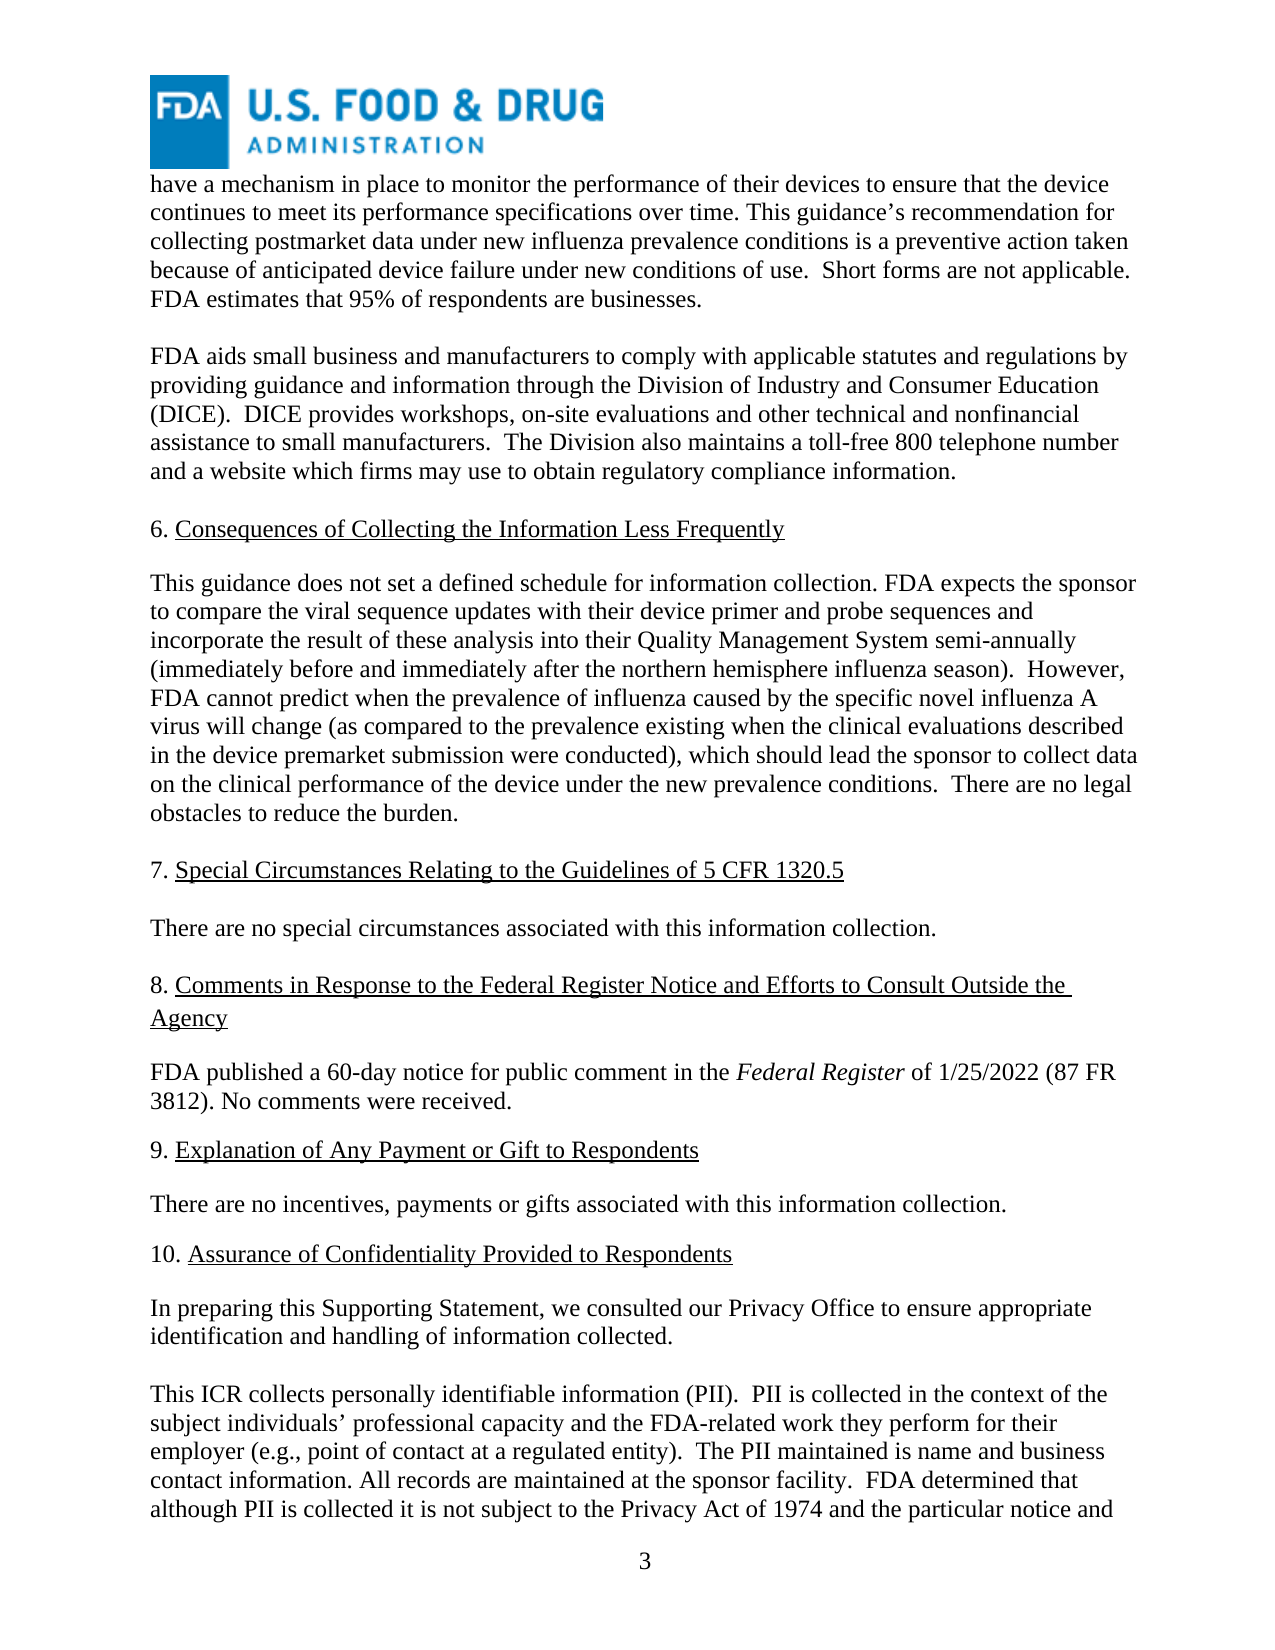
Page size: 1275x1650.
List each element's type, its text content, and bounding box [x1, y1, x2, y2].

text There are no special circumstances associated with this information collection. [150, 913, 1140, 941]
text 8. Comments in Response to the Federal Register Notice and Efforts to Consult Outside the Agency [150, 970, 1140, 1032]
text In preparing this Supporting Statement, we consulted our Privacy Office to ensure appropriate identification and handling of information collected. [150, 1293, 1140, 1350]
text 6. Consequences of Collecting the Information Less Frequently [150, 514, 1140, 542]
text There are no incentives, payments or gifts associated with this information collection. [150, 1189, 1140, 1218]
list This guidance does not set a defined schedule for information collection. FDA expects the sponsor to compare the viral sequence updates with their device primer and probe sequences and incorporate the result of these analysis into their Quality Management System semi-annually (immediately before and immediately after the northern hemisphere influenza season). However, FDA cannot predict when the prevalence of influenza caused by the specific novel influenza A virus will change (as compared to the prevalence existing when the clinical evaluations described in the device premarket submission were conducted), which should lead the sponsor to collect data on the clinical performance of the device under the new prevalence conditions. There are no legal obstacles to reduce the burden. [150, 568, 1140, 826]
list 7. Special Circumstances Relating to the Guidelines of 5 CFR 1320.5 [150, 855, 1140, 884]
text FDA published a 60-day notice for public comment in the Federal Register of 1/25/2022 (87 FR 3812). No comments were received. [150, 1057, 1140, 1114]
text 10. Assurance of Confidentiality Provided to Respondents [150, 1239, 1140, 1267]
picture [158, 90, 222, 121]
text 9. Explanation of Any Payment or Gift to Respondents [150, 1135, 1140, 1164]
picture [228, 75, 604, 169]
text FDA aids small business and manufacturers to comply with applicable statutes and regulations by providing guidance and information through the Division of Industry and Consumer Education (DICE). DICE provides workshops, on-site evaluations and other technical and nonfinancial assistance to small manufacturers. The Division also maintains a toll-free 800 telephone number and a website which firms may use to obtain regulatory compliance information. [150, 341, 1140, 485]
